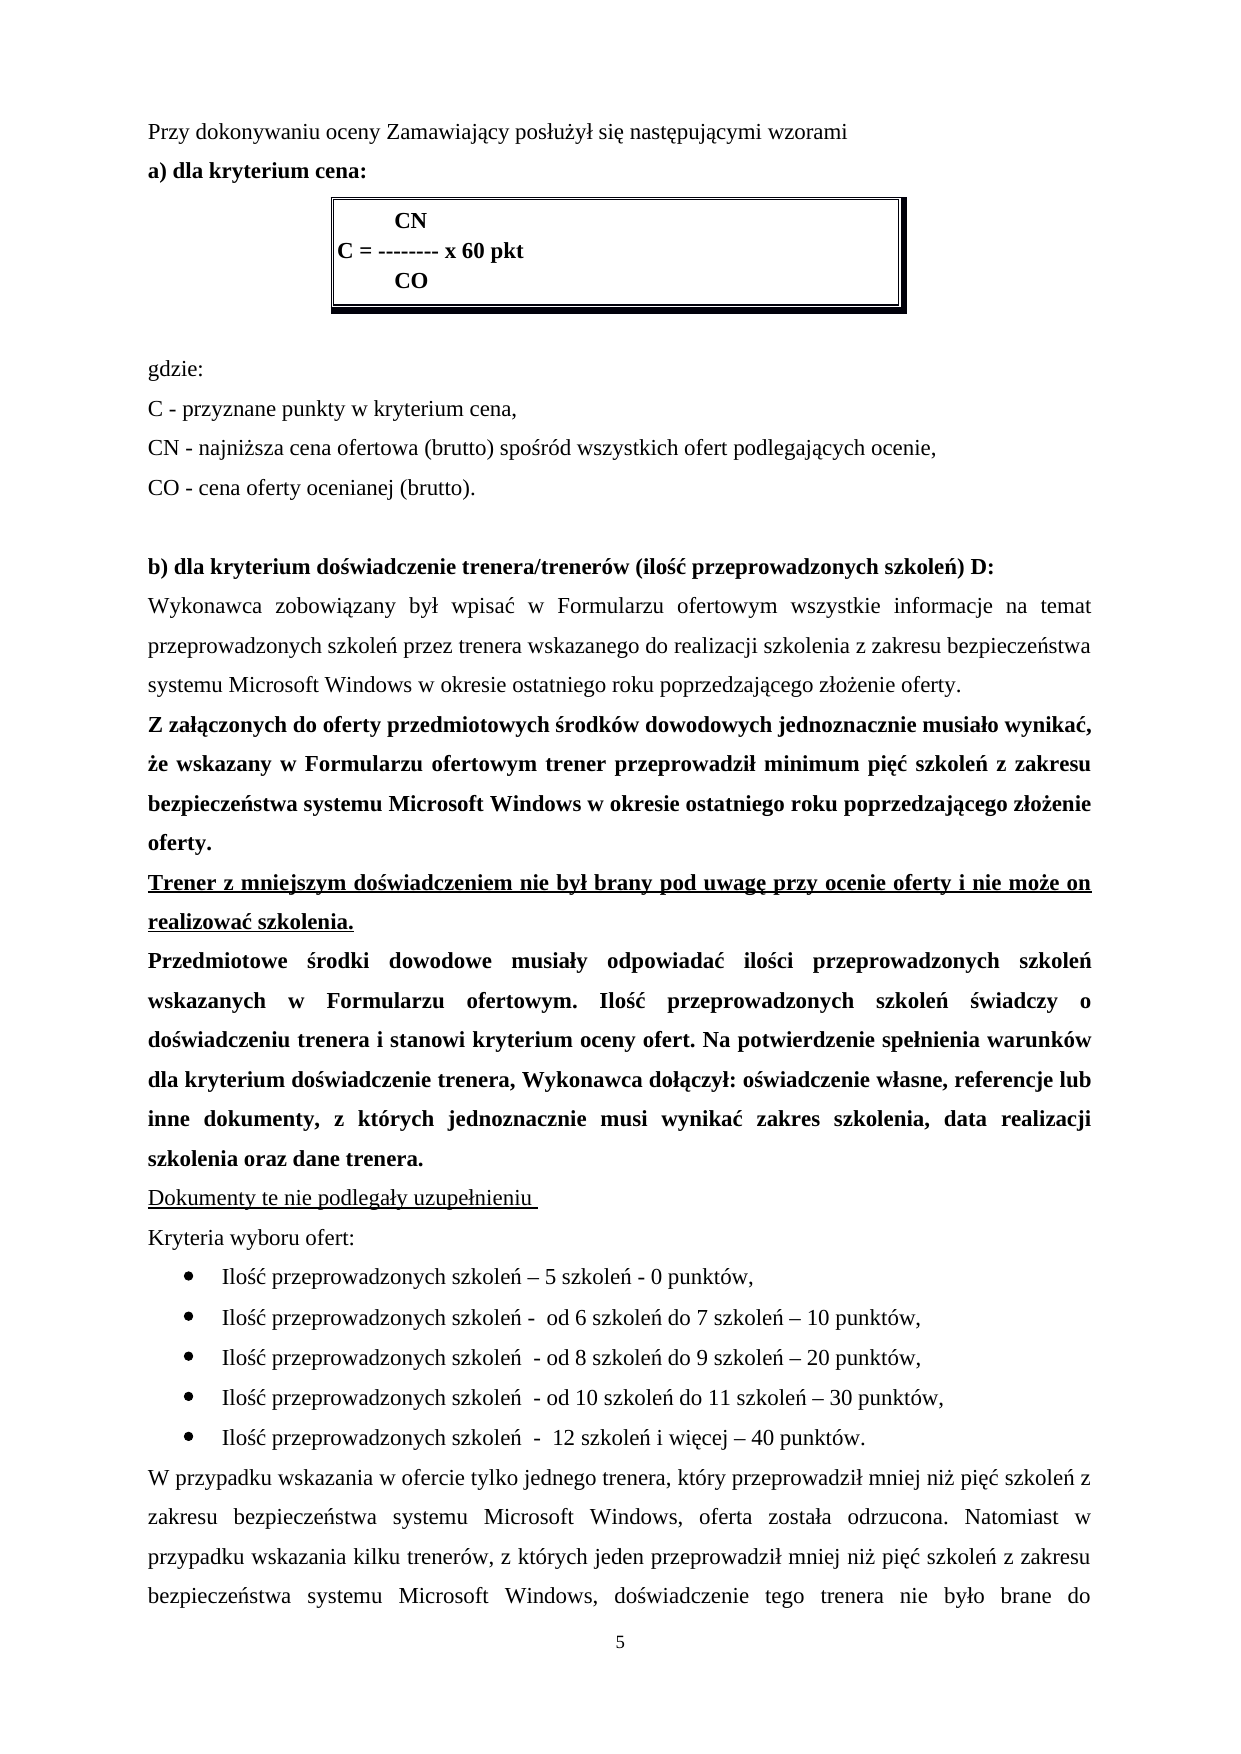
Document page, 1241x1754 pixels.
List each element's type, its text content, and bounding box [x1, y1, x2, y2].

text CN - najniższa cena ofertowa (brutto) spośród wszystkich ofert podlegających ocenie, [148, 434, 1092, 461]
text C - przyznane punkty w kryterium cena, [148, 395, 1092, 421]
table_header CN C = -------- x 60 pkt CO [334, 200, 898, 304]
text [148, 1464, 1092, 1609]
text Trener z mniejszym doświadczeniem nie był brany pod uwagę przy ocenie oferty i nie może on realizować szkolenia. [148, 893, 1092, 934]
list Ilość przeprowadzonych szkoleń - od 8 szkoleń do 9 szkoleń – 20 punktów, [184, 1344, 1092, 1370]
list Ilość przeprowadzonych szkoleń - 12 szkoleń i więcej – 40 punktów. [184, 1424, 1092, 1451]
text b) dla kryterium doświadczenie trenera/trenerów (ilość przeprowadzonych szkoleń) D: [148, 553, 1092, 579]
text a) dla kryterium cena: [148, 158, 1092, 184]
text Dokumenty te nie podlegały uzupełnieniu [148, 1184, 1092, 1211]
text CO - cena oferty ocenianej (brutto). [148, 474, 1092, 500]
text Z załączonych do oferty przedmiotowych środków dowodowych jednoznacznie musiało wynikać, że wskazany w Formularzu ofertowym trener przeprowadził minimum pięć szkoleń z zakresu bezpieczeństwa systemu Microsoft Windows w okresie ostatniego roku poprzedzającego złożenie oferty. [148, 711, 1092, 856]
text Kryteria wyboru ofert: [148, 1224, 1092, 1250]
text gdzie: [148, 355, 1092, 382]
text Przedmiotowe środki dowodowe musiały odpowiadać ilości przeprowadzonych szkoleń wskazanych w Formularzu ofertowym. Ilość przeprowadzonych szkoleń świadczy o doświadczeniu trenera i stanowi kryterium oceny ofert. Na potwierdzenie spełnienia warunków dla kryterium doświadczenie trenera, Wykonawca dołączył: oświadczenie własne, referencje lub inne dokumenty, z których jednoznacznie musi wynikać zakres szkolenia, data realizacji szkolenia oraz dane trenera. [148, 948, 1092, 1171]
text Przy dokonywaniu oceny Zamawiający posłużył się następującymi wzorami [148, 118, 1092, 144]
list Ilość przeprowadzonych szkoleń - od 6 szkoleń do 7 szkoleń – 10 punktów, [184, 1303, 1092, 1330]
text Trener z mniejszym doświadczeniem nie był brany pod uwagę przy ocenie oferty i nie może on realizować szkolenia. [148, 869, 1092, 891]
text Wykonawca zobowiązany był wpisać w Formularzu ofertowym wszystkie informacje na temat przeprowadzonych szkoleń przez trenera wskazanego do realizacji szkolenia z zakresu bezpieczeństwa systemu Microsoft Windows w okresie ostatniego roku poprzedzającego złożenie oferty. [148, 592, 1092, 698]
list Ilość przeprowadzonych szkoleń - od 10 szkoleń do 11 szkoleń – 30 punktów, [184, 1384, 1092, 1411]
list Ilość przeprowadzonych szkoleń – 5 szkoleń - 0 punktów, [184, 1263, 1092, 1290]
